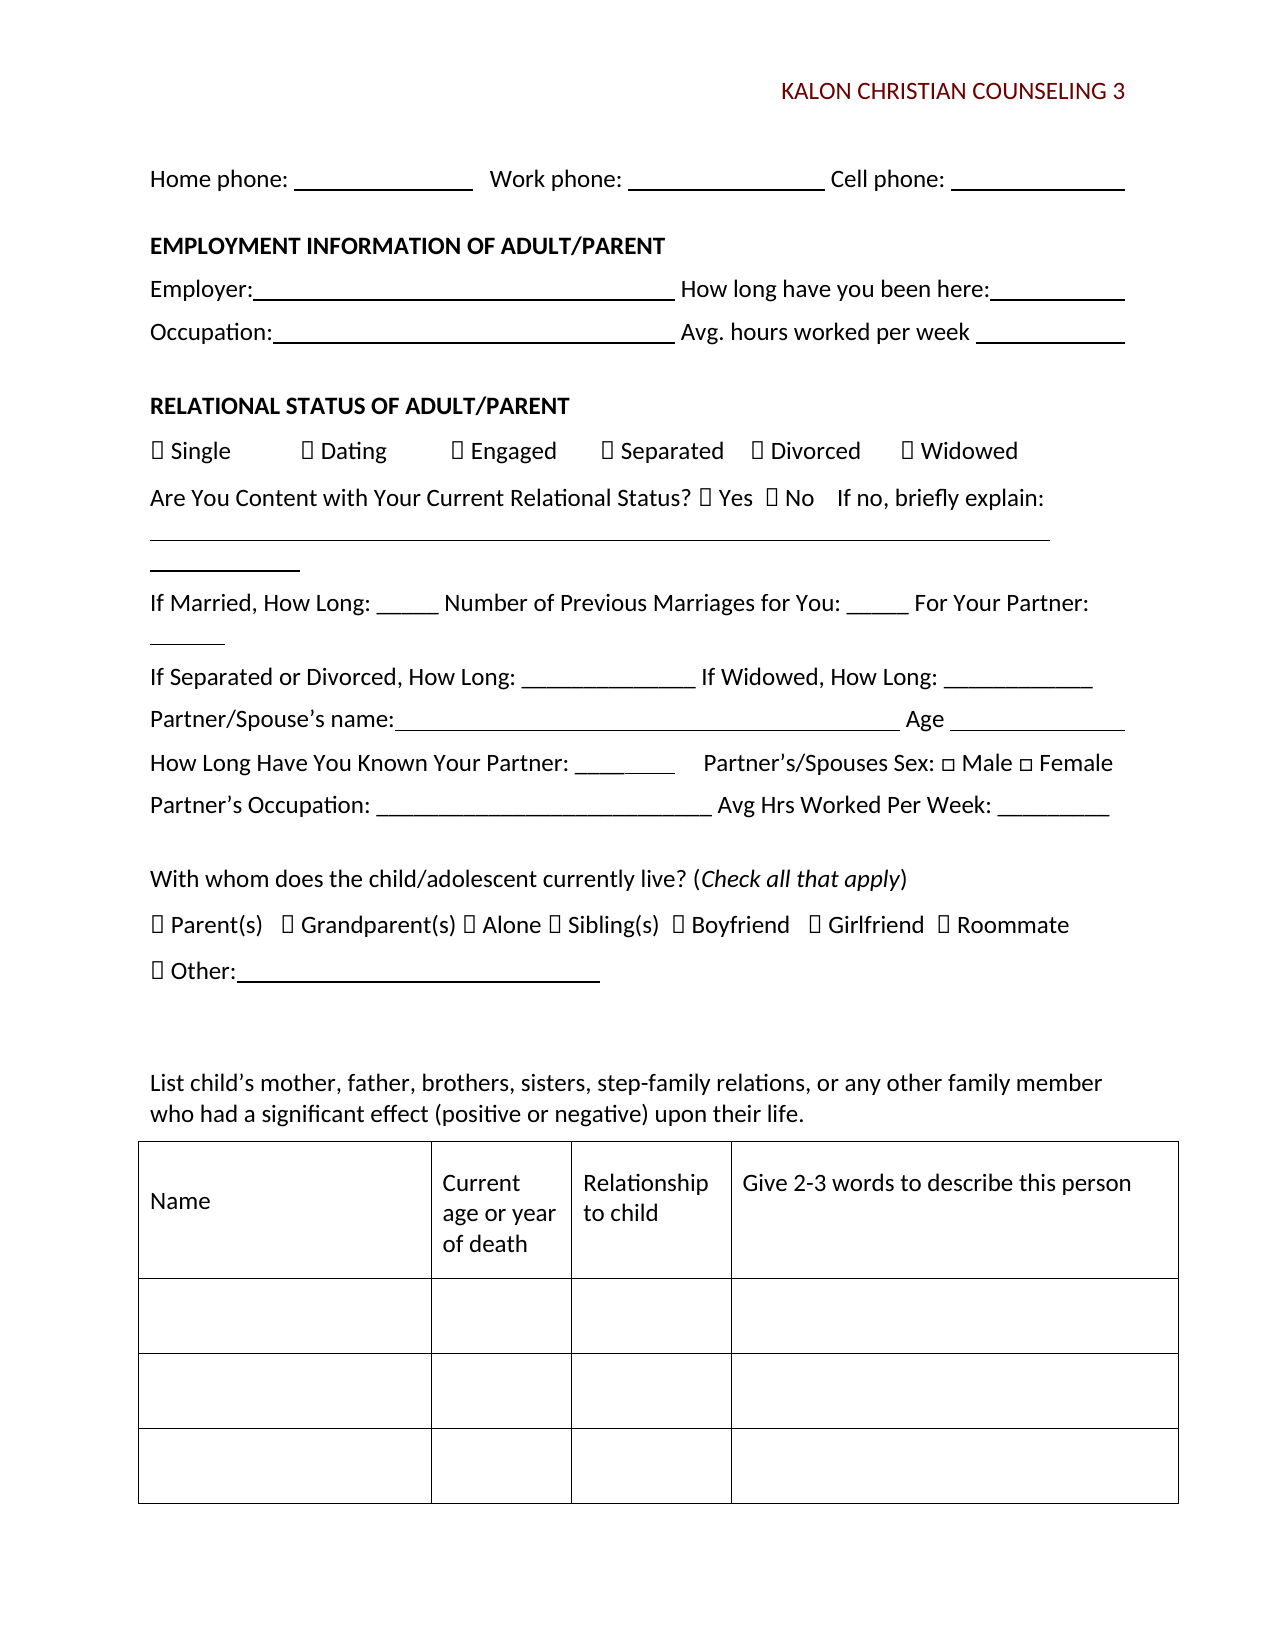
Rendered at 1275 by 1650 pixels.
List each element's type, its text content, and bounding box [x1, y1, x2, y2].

text List child’s mother, father, brothers, sisters, step-family relations, or any other family member who had a significant effect (positive or negative) upon their life. [150, 1067, 1125, 1128]
table_cell [732, 1354, 1178, 1428]
table_header Current age or year of death [432, 1142, 571, 1278]
table_cell [572, 1279, 731, 1353]
table_header Give 2-3 words to describe this person [732, 1142, 1178, 1278]
text  Single  Dating  Engaged  Separated  Divorced  Widowed [150, 433, 1125, 467]
table_cell [572, 1354, 731, 1428]
table_header Relationship to child [572, 1142, 731, 1278]
table_cell [139, 1279, 431, 1353]
text If Separated or Divorced, How Long: ______________ If Widowed, How Long: ____________ [150, 661, 1125, 691]
table_cell [432, 1429, 571, 1503]
text  Other: [150, 953, 1125, 987]
table_cell [432, 1354, 571, 1428]
text EMPLOYMENT INFORMATION OF ADULT/PARENT [150, 230, 1125, 261]
text How Long Have You Known Your Partner: ____ Partner’s/Spouses Sex: □ Male □ Female [150, 747, 1144, 777]
table_cell [732, 1429, 1178, 1503]
text Partner’s Occupation: ___________________________ Avg Hrs Worked Per Week: _________ [150, 790, 1125, 820]
text Employer: How long have you been here: [150, 273, 1125, 304]
text If Married, How Long: _____ Number of Previous Marriages for You: _____ For Your Partner: [150, 587, 1125, 648]
table_cell [432, 1279, 571, 1353]
text Home phone: Work phone: Cell phone: [150, 163, 1125, 193]
text RELATIONAL STATUS OF ADULT/PARENT [150, 390, 1125, 420]
text Are You Content with Your Current Relational Status?  Yes  No If no, briefly explain: [150, 479, 1125, 574]
text Occupation: Avg. hours worked per week [150, 316, 1125, 347]
text Partner/Spouse’s name: Age [150, 704, 1125, 734]
table_cell [572, 1429, 731, 1503]
table_cell [139, 1429, 431, 1503]
table_cell [139, 1354, 431, 1428]
table_header Name [139, 1142, 431, 1278]
table_cell [732, 1279, 1178, 1353]
text  Parent(s)  Grandparent(s)  Alone  Sibling(s)  Boyfriend  Girlfriend  Roommate [150, 906, 1125, 940]
text With whom does the child/adolescent currently live? (Check all that apply) [150, 863, 1125, 894]
